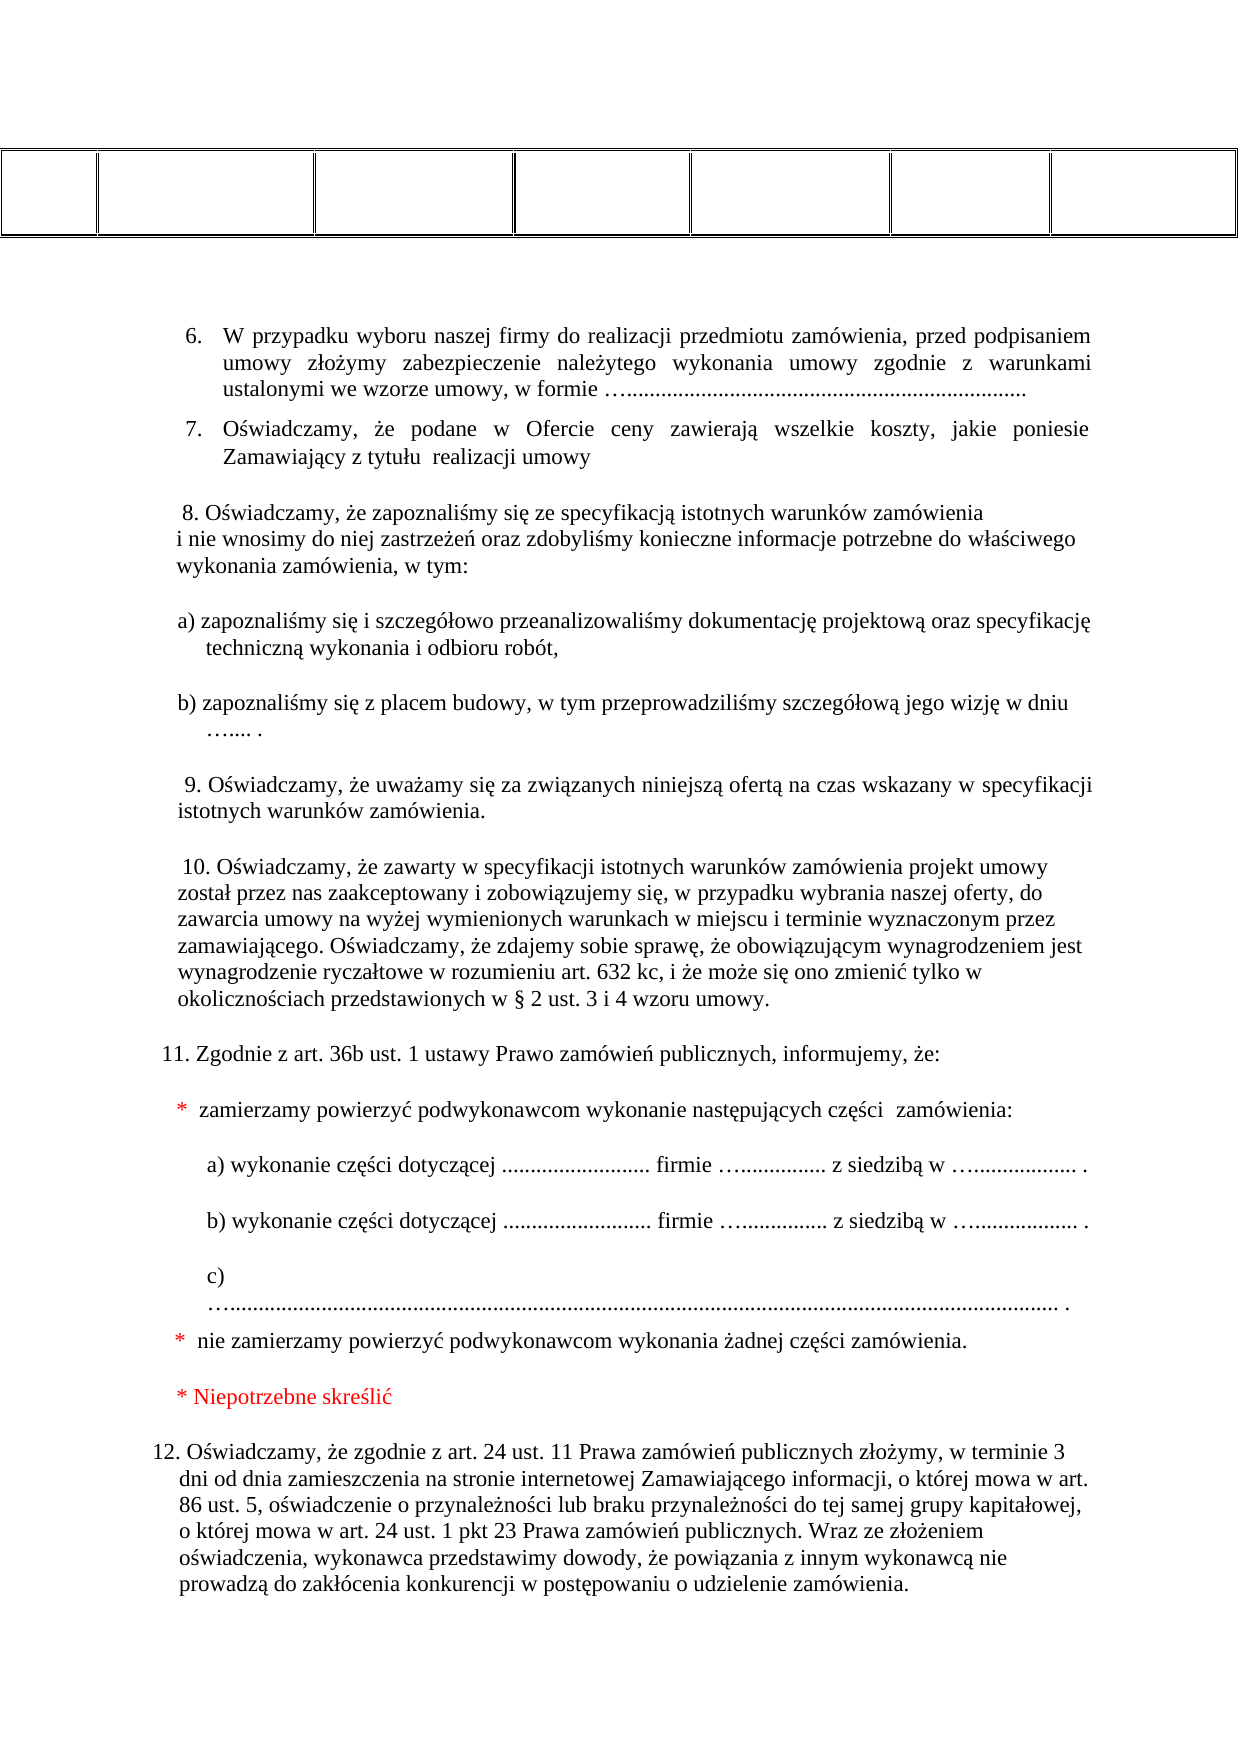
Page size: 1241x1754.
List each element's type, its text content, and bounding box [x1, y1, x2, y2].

text 8. Oświadczamy, że zapoznaliśmy się ze specyfikacją istotnych warunków zamówienia i nie wnosimy do niej zastrzeżeń oraz zdobyliśmy konieczne informacje potrzebne do właściwego wykonania zamówienia, w tym: [148, 666, 1093, 744]
table_cell [1051, 151, 1235, 401]
text 11. Zgodnie z art. 36b ust. 1 ustawy Prawo zamówień publicznych, informujemy, że: [133, 1207, 1093, 1233]
table_cell [514, 151, 691, 401]
text c) …................................................................................................................................................. . [207, 1429, 1093, 1481]
text * nie zamierzamy powierzyć podwykonawcom wykonania żadnej części zamówienia. [174, 1494, 1093, 1520]
text 9. Oświadczamy, że uważamy się za związanych niniejszą ofertą na czas wskazany w specyfikacji istotnych warunków zamówienia. [148, 937, 1093, 990]
text b) wykonanie części dotyczącej .......................... firmie …............... z siedzibą w ….................. . [207, 1373, 1093, 1399]
text * zamierzamy powierzyć podwykonawcom wykonanie następujących części zamówienia: [176, 1262, 1093, 1288]
text a) wykonanie części dotyczącej .......................... firmie …............... z siedzibą w ….................. . [207, 1318, 1093, 1344]
text a) zapoznaliśmy się i szczegółowo przeanalizowaliśmy dokumentację projektową oraz specyfikację techniczną wykonania i odbioru robót, [177, 774, 1093, 826]
text b) zapoznaliśmy się z placem budowy, w tym przeprowadziliśmy szczegółową jego wizję w dniu ….... . [177, 856, 1093, 908]
text 10. Oświadczamy, że zawarty w specyfikacji istotnych warunków zamówienia projekt umowy został przez nas zaakceptowany i zobowiązujemy się, w przypadku wybrania naszej oferty, do zawarcia umowy na wyżej wymienionych warunkach w miejscu i terminie wyznaczonym przez zamawiającego. Oświadczamy, że zdajemy sobie sprawę, że obowiązującym wynagrodzeniem jest wynagrodzenie ryczałtowe w rozumieniu art. 632 kc, i że może się ono zmienić tylko w okolicznościach przedstawionych w § 2 ust. 3 i 4 wzoru umowy. [148, 1019, 1093, 1177]
table_cell [315, 149, 514, 401]
list Oświadczamy, że podane w Ofercie ceny zawierają wszelkie koszty, jakie poniesie Zamawiający z tytułu realizacji umowy [185, 580, 1091, 636]
table_cell [691, 151, 891, 401]
table_cell [891, 151, 1051, 401]
text * Niepotrzebne skreślić [176, 1549, 1093, 1576]
table_cell [2, 151, 97, 401]
table_cell [98, 151, 314, 401]
list W przypadku wyboru naszej firmy do realizacji przedmiotu zamówienia, przed podpisaniem umowy złożymy zabezpieczenie należytego wykonania umowy zgodnie z warunkami ustalonymi we wzorze umowy, w formie …...................................................................... [185, 489, 1093, 568]
